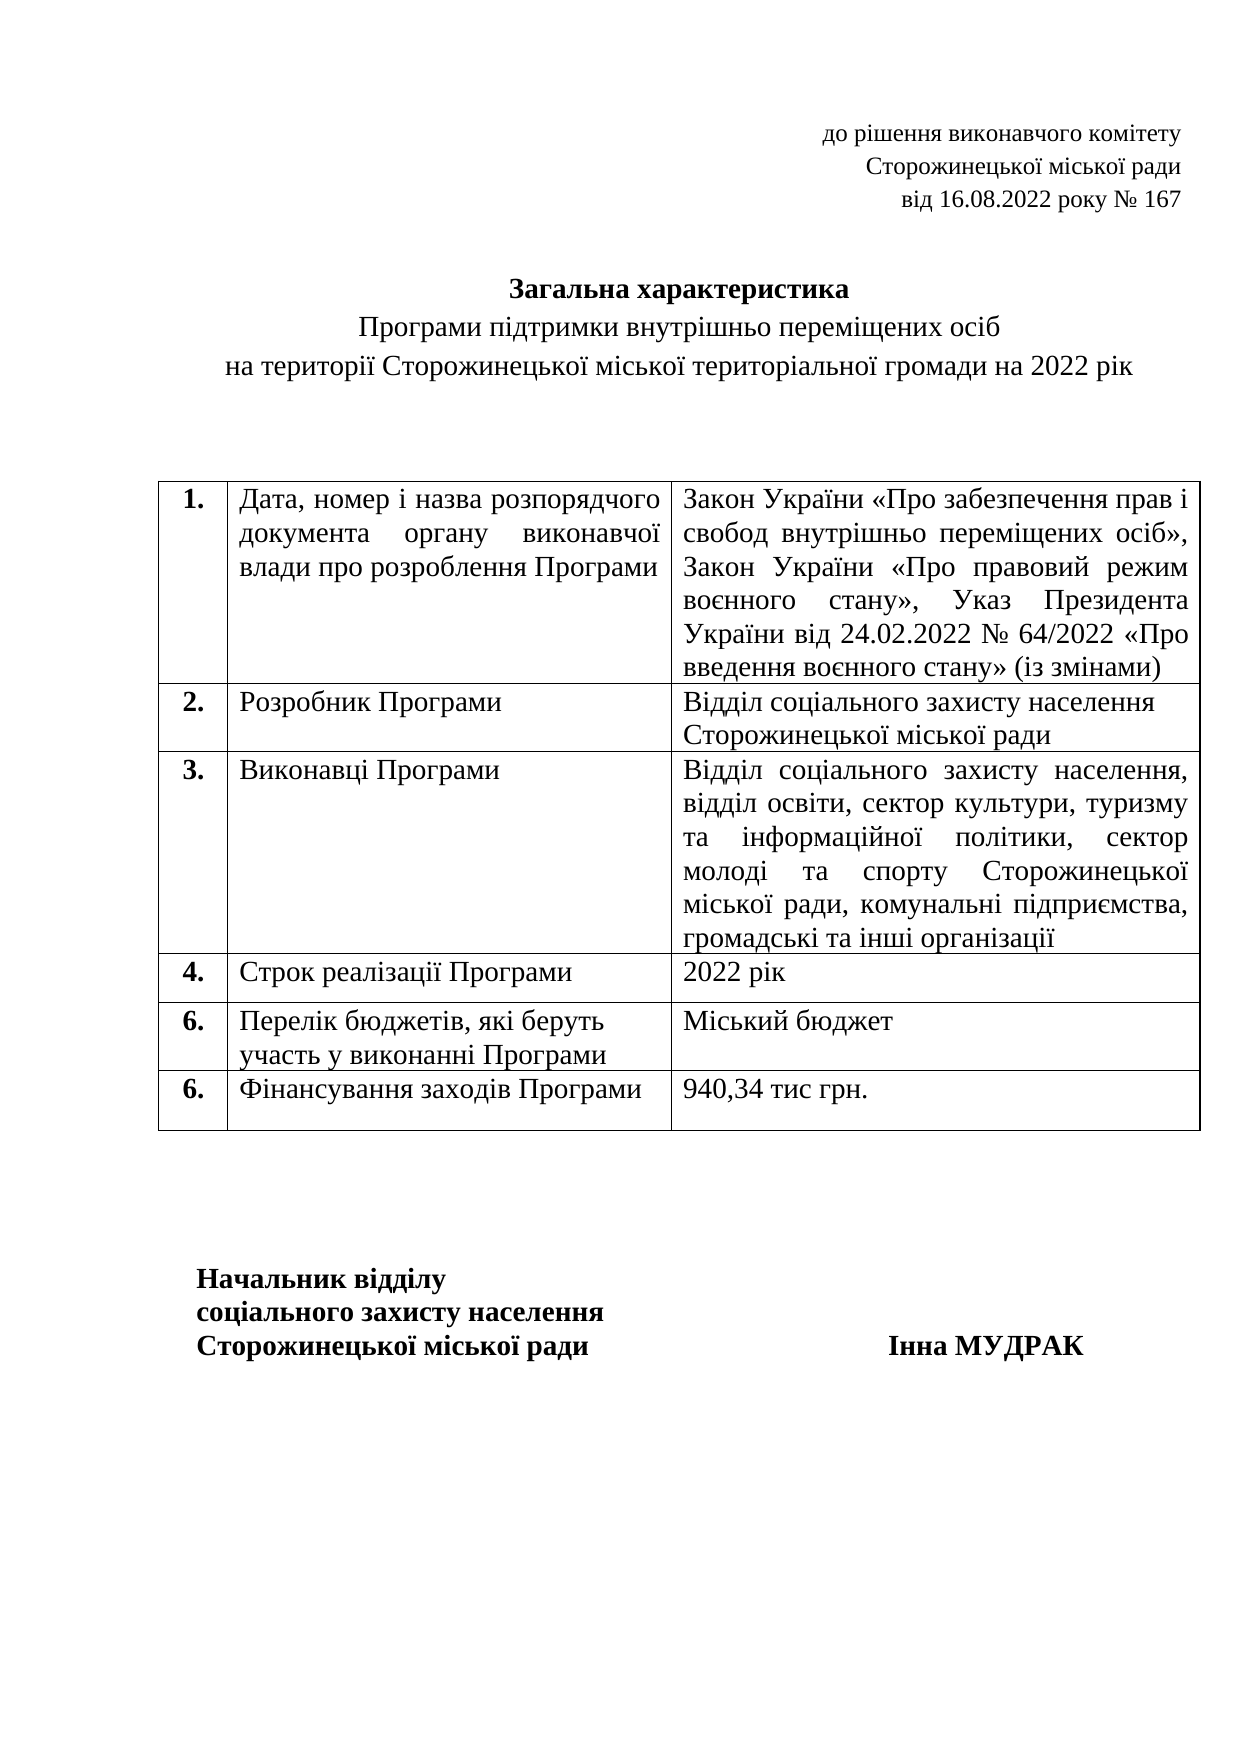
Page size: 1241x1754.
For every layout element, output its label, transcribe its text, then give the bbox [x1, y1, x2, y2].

table_cell Строк реалізації Програми [228, 954, 671, 1002]
text Сторожинецької міської ради Інна МУДРАК [196, 1328, 1181, 1361]
table_header Закон України «Про забезпечення прав і свобод внутрішньо переміщених осіб», Закон України «Про правовий режим воєнного стану», Указ Президента України від 24.02.2022 № 64/2022 «Про введення воєнного стану» (із змінами) [672, 482, 1199, 683]
text Загальна характеристика [177, 271, 1181, 304]
table_cell 4. [159, 954, 227, 1002]
text соціального захисту населення [196, 1294, 1181, 1328]
text від 16.08.2022 року № 167 [177, 184, 1181, 213]
table_cell Розробник Програми [228, 684, 671, 751]
table_cell 3. [159, 752, 227, 953]
table_header 1. [159, 482, 227, 683]
text Начальник відділу [196, 1261, 1181, 1294]
text Програми підтримки внутрішньо переміщених осіб [177, 309, 1181, 343]
table_cell Перелік бюджетів, які беруть участь у виконанні Програми [228, 1003, 671, 1070]
table_cell Фінансування заходів Програми [228, 1071, 671, 1130]
text до рішення виконавчого комітету [177, 118, 1181, 147]
table_header Дата, номер і назва розпорядчого документа органу виконавчої влади про розроблення Програми [228, 482, 671, 683]
table_cell Відділ соціального захисту населення Сторожинецької міської ради [672, 684, 1199, 751]
table_cell 6. [159, 1003, 227, 1070]
table_cell Відділ соціального захисту населення, відділ освіти, сектор культури, туризму та інформаційної політики, сектор молоді та спорту Сторожинецької міської ради, комунальні підприємства, громадські та інші організації [672, 752, 1199, 953]
table_cell Виконавці Програми [228, 752, 671, 953]
table_cell 2022 рік [672, 954, 1199, 1002]
table_cell 2. [159, 684, 227, 751]
text Сторожинецької міської ради [177, 151, 1181, 180]
table_cell 940,34 тис грн. [672, 1071, 1199, 1130]
text на території Сторожинецької міської територіальної громади на 2022 рік [177, 348, 1181, 382]
table_cell Міський бюджет [672, 1003, 1199, 1070]
table_cell 6. [159, 1071, 227, 1130]
